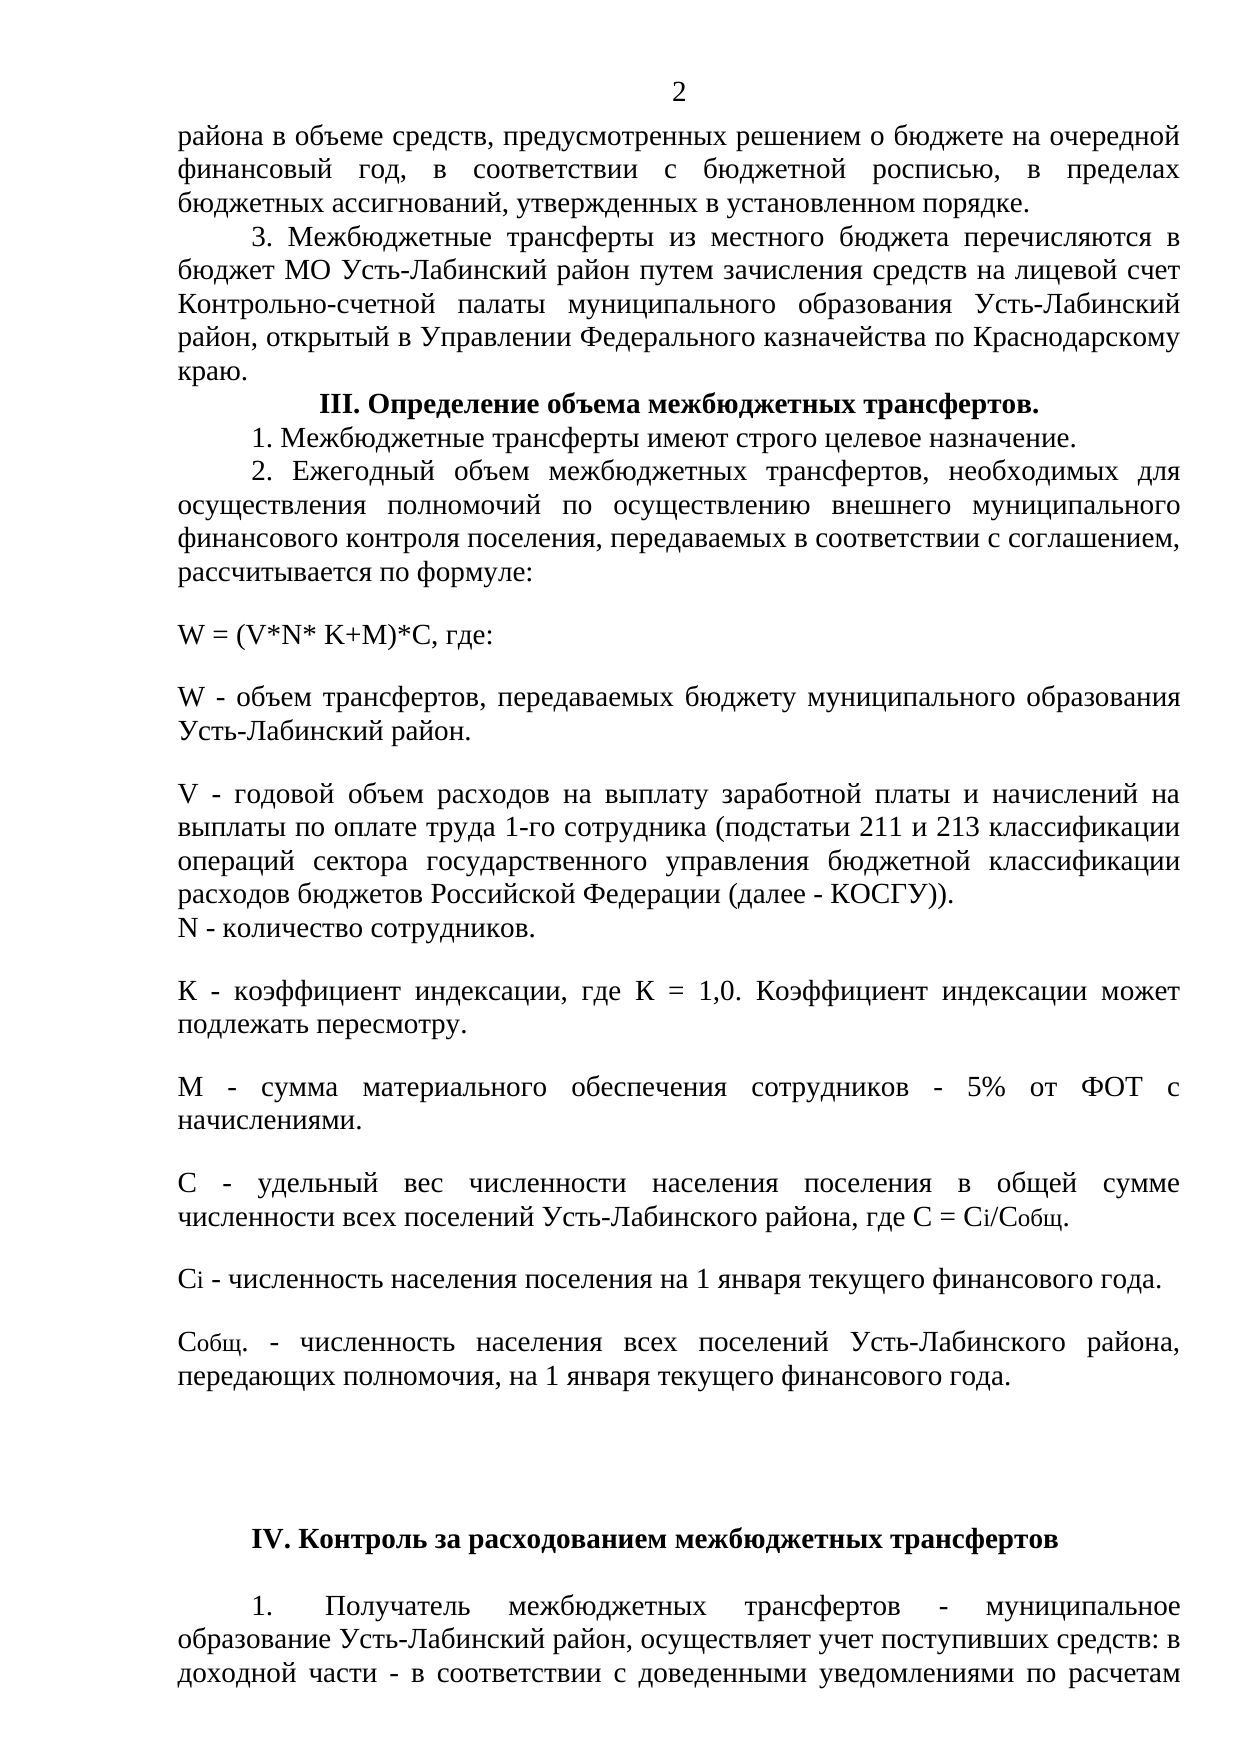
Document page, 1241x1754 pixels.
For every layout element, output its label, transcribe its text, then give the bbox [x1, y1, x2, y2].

text N - количество сотрудников. [177, 910, 1181, 943]
text IV. Контроль за расходованием межбюджетных трансфертов [177, 1521, 1181, 1554]
text Сi - численность населения поселения на 1 января текущего финансового года. [177, 1261, 1181, 1295]
text 2. Ежегодный объем межбюджетных трансфертов, необходимых для осуществления полномочий по осуществлению внешнего муниципального финансового контроля поселения, передаваемых в соответствии с соглашением, рассчитывается по формуле: [177, 453, 1181, 588]
text 1. Межбюджетные трансферты имеют строго целевое назначение. [177, 420, 1181, 453]
text С - удельный вес численности населения поселения в общей сумме численности всех поселений Усть-Лабинского района, где С = Сi/Собщ. [177, 1165, 1181, 1232]
text W = (V*N* K+М)*С, где: [177, 617, 1181, 650]
text 3. Межбюджетные трансферты из местного бюджета перечисляются в бюджет МО Усть-Лабинский район путем зачисления средств на лицевой счет Контрольно-счетной палаты муниципального образования Усть-Лабинский район, открытый в Управлении Федерального казначейства по Краснодарскому краю. [177, 219, 1181, 386]
text Собщ. - численность населения всех поселений Усть-Лабинского района, передающих полномочия, на 1 января текущего финансового года. [177, 1324, 1181, 1391]
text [177, 118, 1181, 219]
text М - сумма материального обеспечения сотрудников - 5% от ФОТ с начислениями. [177, 1069, 1181, 1136]
text W - объем трансфертов, передаваемых бюджету муниципального образования Усть-Лабинский район. [177, 679, 1181, 747]
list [177, 1588, 1181, 1689]
text V - годовой объем расходов на выплату заработной платы и начислений на выплаты по оплате труда 1-го сотрудника (подстатьи 211 и 213 классификации операций сектора государственного управления бюджетной классификации расходов бюджетов Российской Федерации (далее - КОСГУ)). [177, 776, 1181, 910]
text III. Определение объема межбюджетных трансфертов. [177, 386, 1181, 420]
text К - коэффициент индексации, где К = 1,0. Коэффициент индексации может подлежать пересмотру. [177, 973, 1181, 1040]
